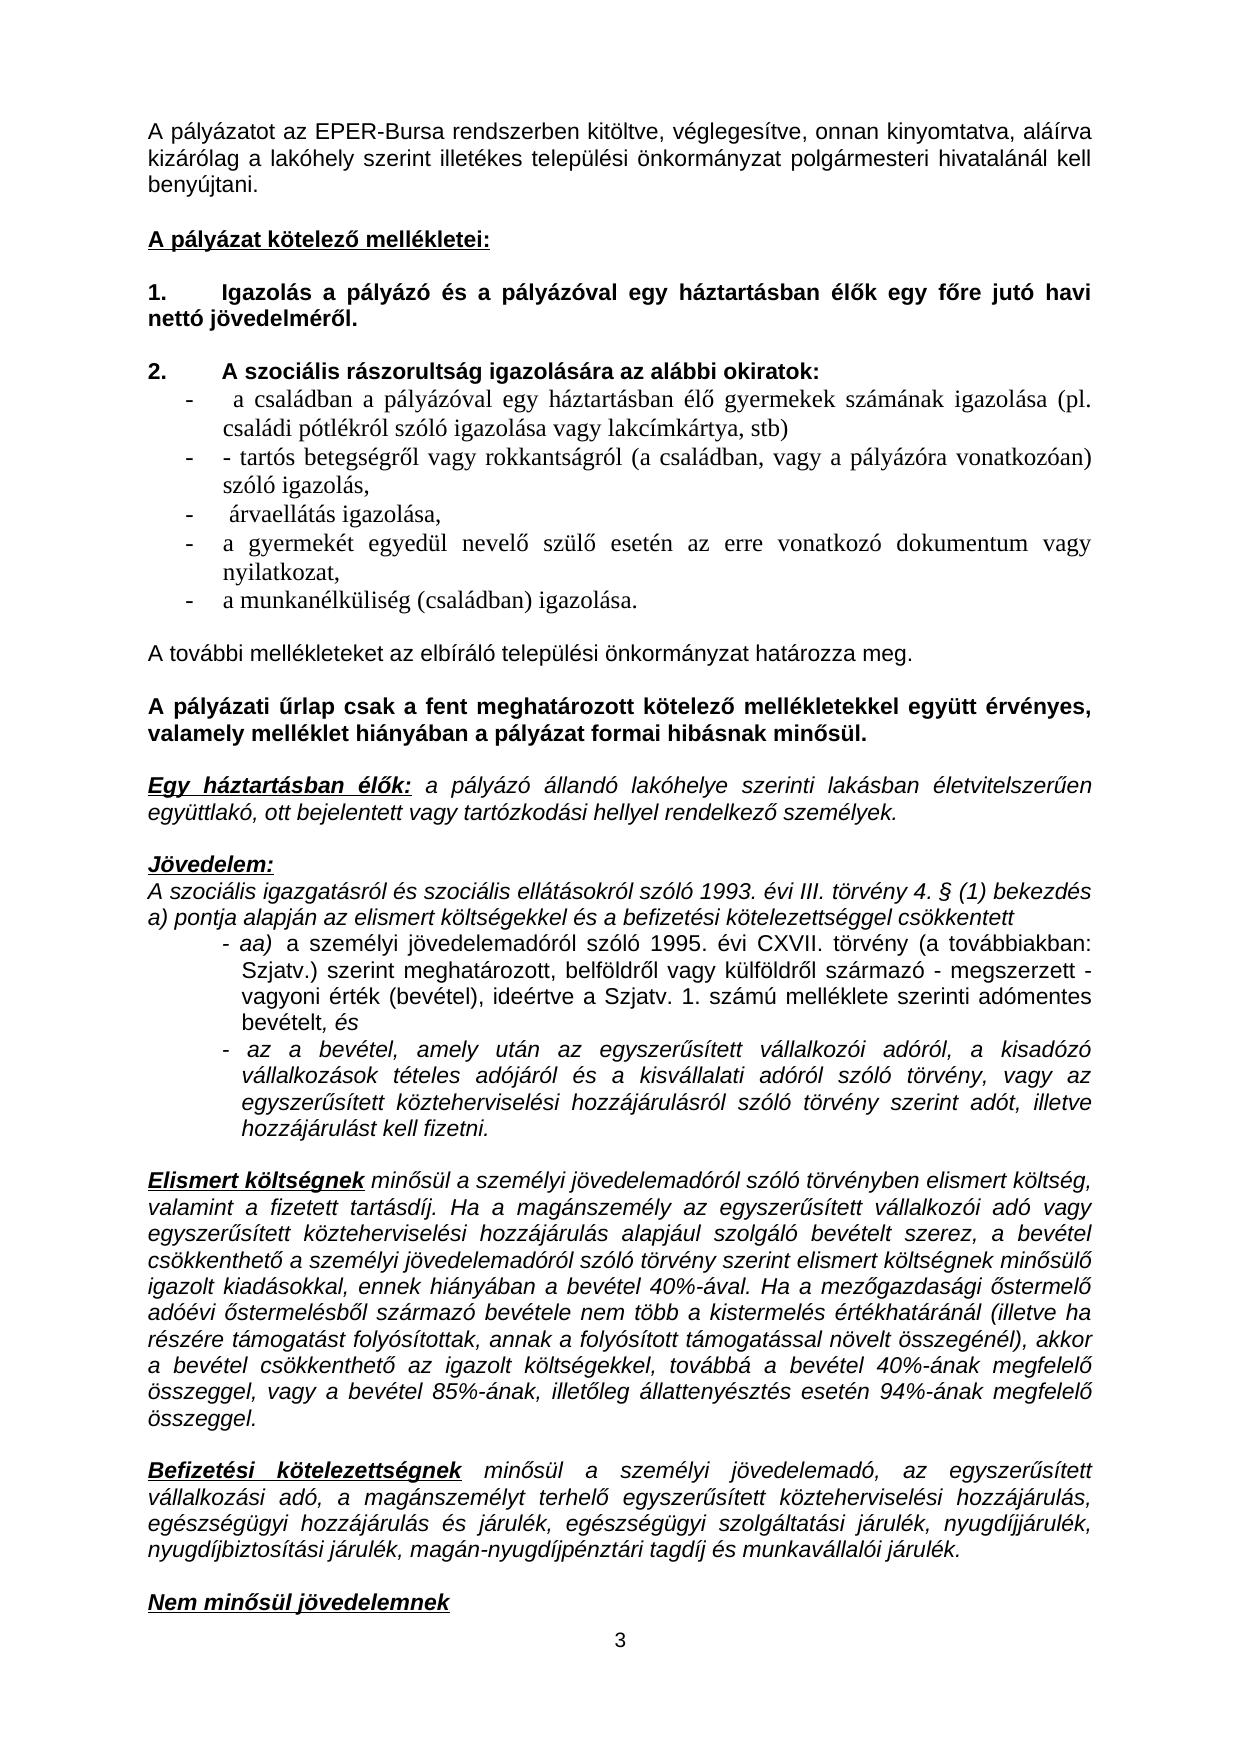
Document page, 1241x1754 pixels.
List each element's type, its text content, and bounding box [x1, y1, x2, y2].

text - aa) a személyi jövedelemadóról szóló 1995. évi CXVII. törvény (a továbbiakban: Szjatv.) szerint meghatározott, belföldről vagy külföldről származó - megszerzett - vagyoni érték (bevétel), ideértve a Szjatv. 1. számú melléklete szerinti adómentes bevételt, és [222, 930, 1092, 1036]
list árvaellátás igazolása, [185, 499, 1092, 528]
text Egy háztartásban élők: a pályázó állandó lakóhelye szerinti lakásban életvitelszerűen együttlakó, ott bejelentett vagy tartózkodási hellyel rendelkező személyek. [148, 772, 1092, 825]
text Nem minősül jövedelemnek [148, 1589, 1092, 1616]
text 1. Igazolás a pályázó és a pályázóval egy háztartásban élők egy főre jutó havi nettó jövedelméről. [148, 279, 1092, 331]
text A pályázat kötelező mellékletei: [148, 226, 1092, 252]
text Befizetési kötelezettségnek minősül a személyi jövedelemadó, az egyszerűsített vállalkozási adó, a magánszemélyt terhelő egyszerűsített közteherviselési hozzájárulás, egészségügyi hozzájárulás és járulék, egészségügyi szolgáltatási járulék, nyugdíjjárulék, nyugdíjbiztosítási járulék, magán-nyugdíjpénztári tagdíj és munkavállalói járulék. [148, 1457, 1092, 1563]
list a családban a pályázóval egy háztartásban élő gyermekek számának igazolása (pl. családi pótlékról szóló igazolása vagy lakcímkártya, stb) [185, 384, 1092, 442]
text Jövedelem: [148, 851, 1092, 878]
list a munkanélküliség (családban) igazolása. [185, 585, 1092, 614]
text A szociális igazgatásról és szociális ellátásokról szóló 1993. évi III. törvény 4. § (1) bekezdés a) pontja alapján az elismert költségekkel és a befizetési kötelezettséggel csökkentett [148, 878, 1092, 930]
text Elismert költségnek minősül a személyi jövedelemadóról szóló törvényben elismert költség, valamint a fizetett tartásdíj. Ha a magánszemély az egyszerűsített vállalkozói adó vagy egyszerűsített közteherviselési hozzájárulás alapjául szolgáló bevételt szerez, a bevétel csökkenthető a személyi jövedelemadóról szóló törvény szerint elismert költségnek minősülő igazolt kiadásokkal, ennek hiányában a bevétel 40%-ával. Ha a mezőgazdasági őstermelő adóévi őstermelésből származó bevétele nem több a kistermelés értékhatáránál (illetve ha részére támogatást folyósítottak, annak a folyósított támogatással növelt összegénél), akkor a bevétel csökkenthető az igazolt költségekkel, továbbá a bevétel 40%-ának megfelelő összeggel, vagy a bevétel 85%-ának, illetőleg állattenyésztés esetén 94%-ának megfelelő összeggel. [148, 1167, 1092, 1431]
text 2. A szociális rászorultság igazolására az alábbi okiratok: [148, 358, 1092, 384]
text A pályázati űrlap csak a fent meghatározott kötelező mellékletekkel együtt érvényes, valamely melléklet hiányában a pályázat formai hibásnak minősül. [148, 693, 1092, 746]
list a gyermekét egyedül nevelő szülő esetén az erre vonatkozó dokumentum vagy nyilatkozat, [185, 528, 1092, 585]
text - az a bevétel, amely után az egyszerűsített vállalkozói adóról, a kisadózó vállalkozások tételes adójáról és a kisvállalati adóról szóló törvény, vagy az egyszerűsített közteherviselési hozzájárulásról szóló törvény szerint adót, illetve hozzájárulást kell fizetni. [222, 1036, 1092, 1141]
text A pályázatot az EPER-Bursa rendszerben kitöltve, véglegesítve, onnan kinyomtatva, aláírva kizárólag a lakóhely szerint illetékes települési önkormányzat polgármesteri hivatalánál kell benyújtani. [148, 118, 1092, 197]
list - tartós betegségről vagy rokkantságról (a családban, vagy a pályázóra vonatkozóan) szóló igazolás, [185, 442, 1092, 499]
text A további mellékleteket az elbíráló települési önkormányzat határozza meg. [148, 640, 1092, 667]
